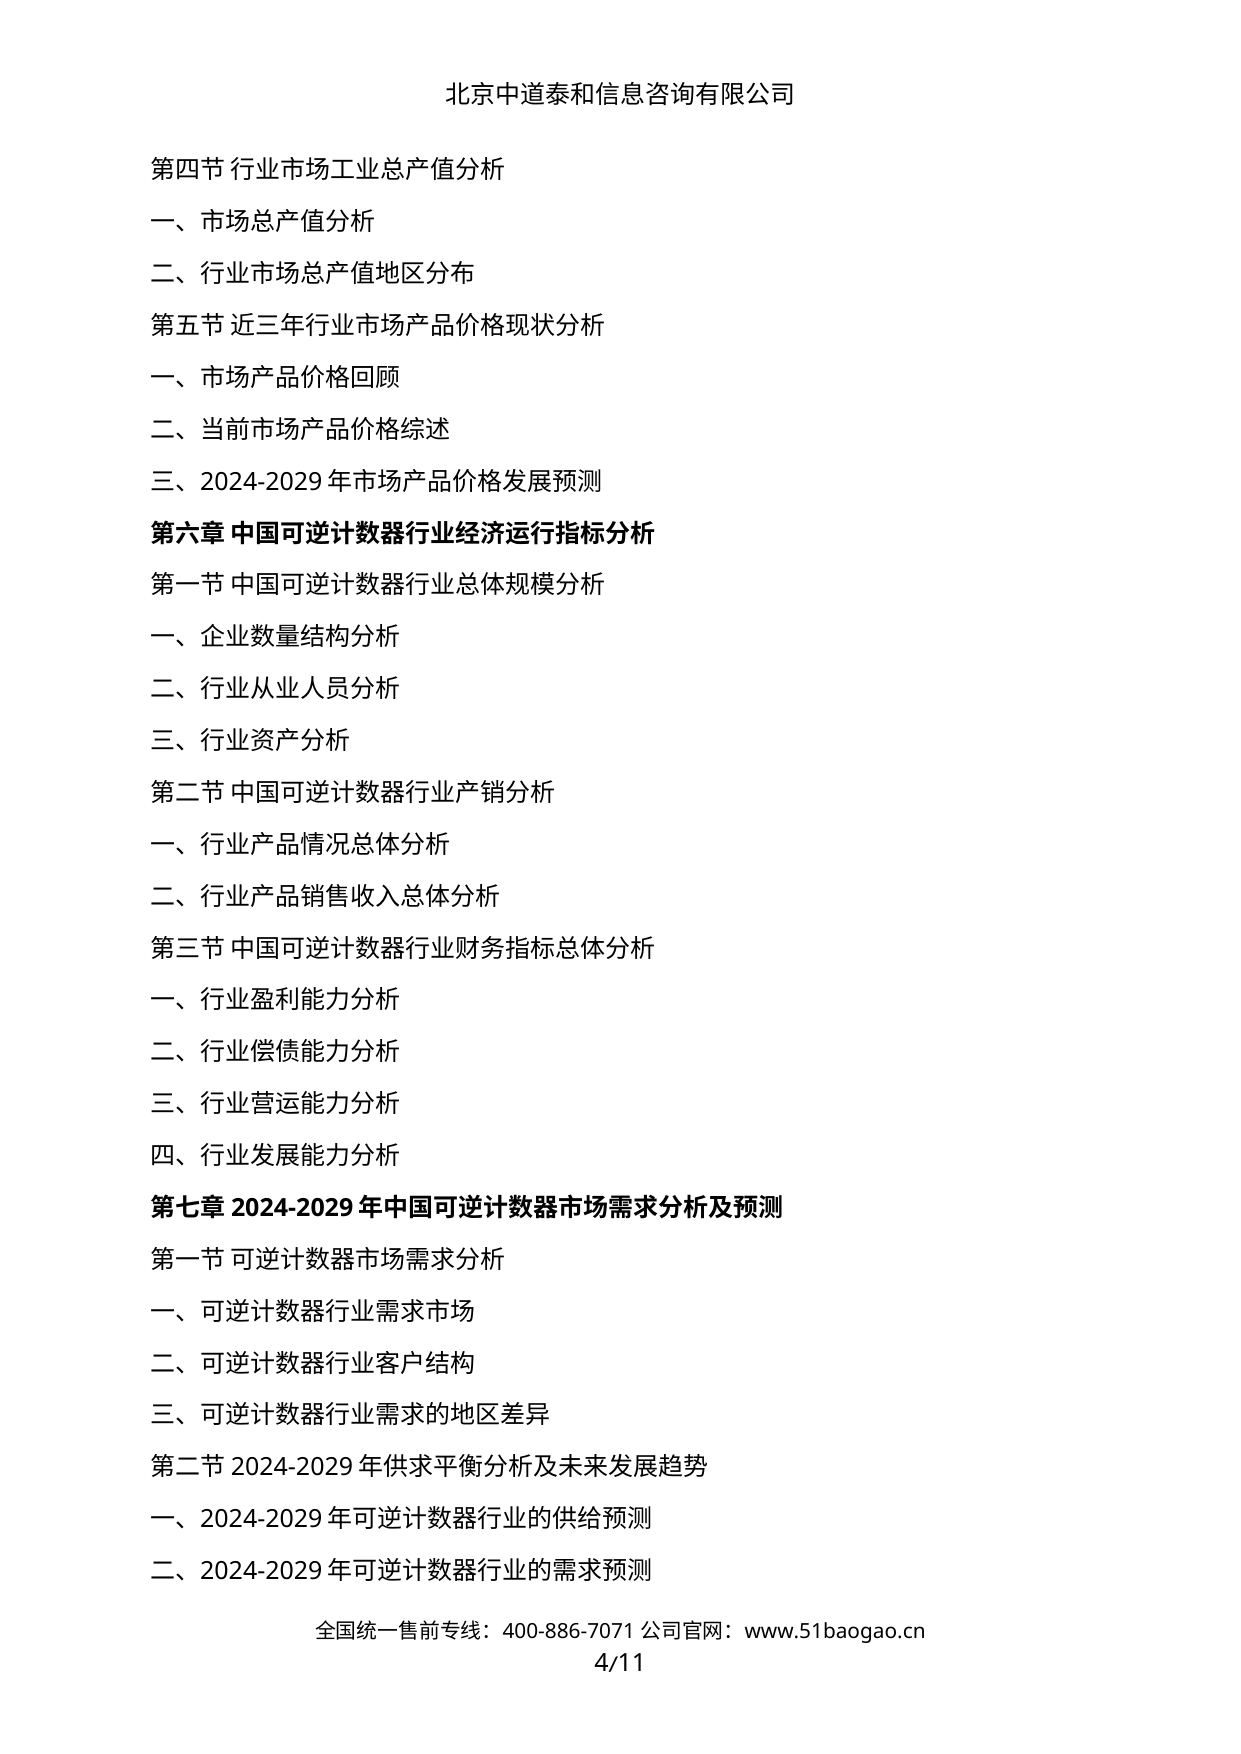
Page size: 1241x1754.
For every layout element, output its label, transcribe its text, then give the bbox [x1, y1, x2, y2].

text 一、市场产品价格回顾 [150, 357, 1090, 394]
text 第三节 中国可逆计数器行业财务指标总体分析 [150, 928, 1090, 964]
text 二、行业产品销售收入总体分析 [150, 876, 1090, 912]
text 二、行业偿债能力分析 [150, 1032, 1090, 1068]
text 二、行业从业人员分析 [150, 669, 1090, 705]
text 四、行业发展能力分析 [150, 1136, 1090, 1172]
text 第二节 2024-2029年供求平衡分析及未来发展趋势 [150, 1447, 1090, 1483]
text 第一节 可逆计数器市场需求分析 [150, 1239, 1090, 1276]
text 三、行业资产分析 [150, 721, 1090, 757]
text 二、可逆计数器行业客户结构 [150, 1343, 1090, 1379]
text 三、可逆计数器行业需求的地区差异 [150, 1395, 1090, 1431]
text 第一节 中国可逆计数器行业总体规模分析 [150, 565, 1090, 601]
text 三、2024-2029年市场产品价格发展预测 [150, 461, 1090, 497]
text 一、行业盈利能力分析 [150, 980, 1090, 1016]
text 一、企业数量结构分析 [150, 617, 1090, 653]
text 第四节 行业市场工业总产值分析 [150, 150, 1090, 186]
text 二、当前市场产品价格综述 [150, 409, 1090, 446]
text 三、行业营运能力分析 [150, 1084, 1090, 1120]
text 一、可逆计数器行业需求市场 [150, 1291, 1090, 1327]
text 第二节 中国可逆计数器行业产销分析 [150, 772, 1090, 809]
text 二、行业市场总产值地区分布 [150, 254, 1090, 290]
text 一、市场总产值分析 [150, 202, 1090, 238]
text 二、2024-2029年可逆计数器行业的需求预测 [150, 1551, 1090, 1587]
text 第七章 2024-2029年中国可逆计数器市场需求分析及预测 [150, 1187, 1090, 1224]
text 第五节 近三年行业市场产品价格现状分析 [150, 306, 1090, 342]
text 一、行业产品情况总体分析 [150, 824, 1090, 861]
text 第六章 中国可逆计数器行业经济运行指标分析 [150, 513, 1090, 549]
text 一、2024-2029年可逆计数器行业的供给预测 [150, 1499, 1090, 1535]
